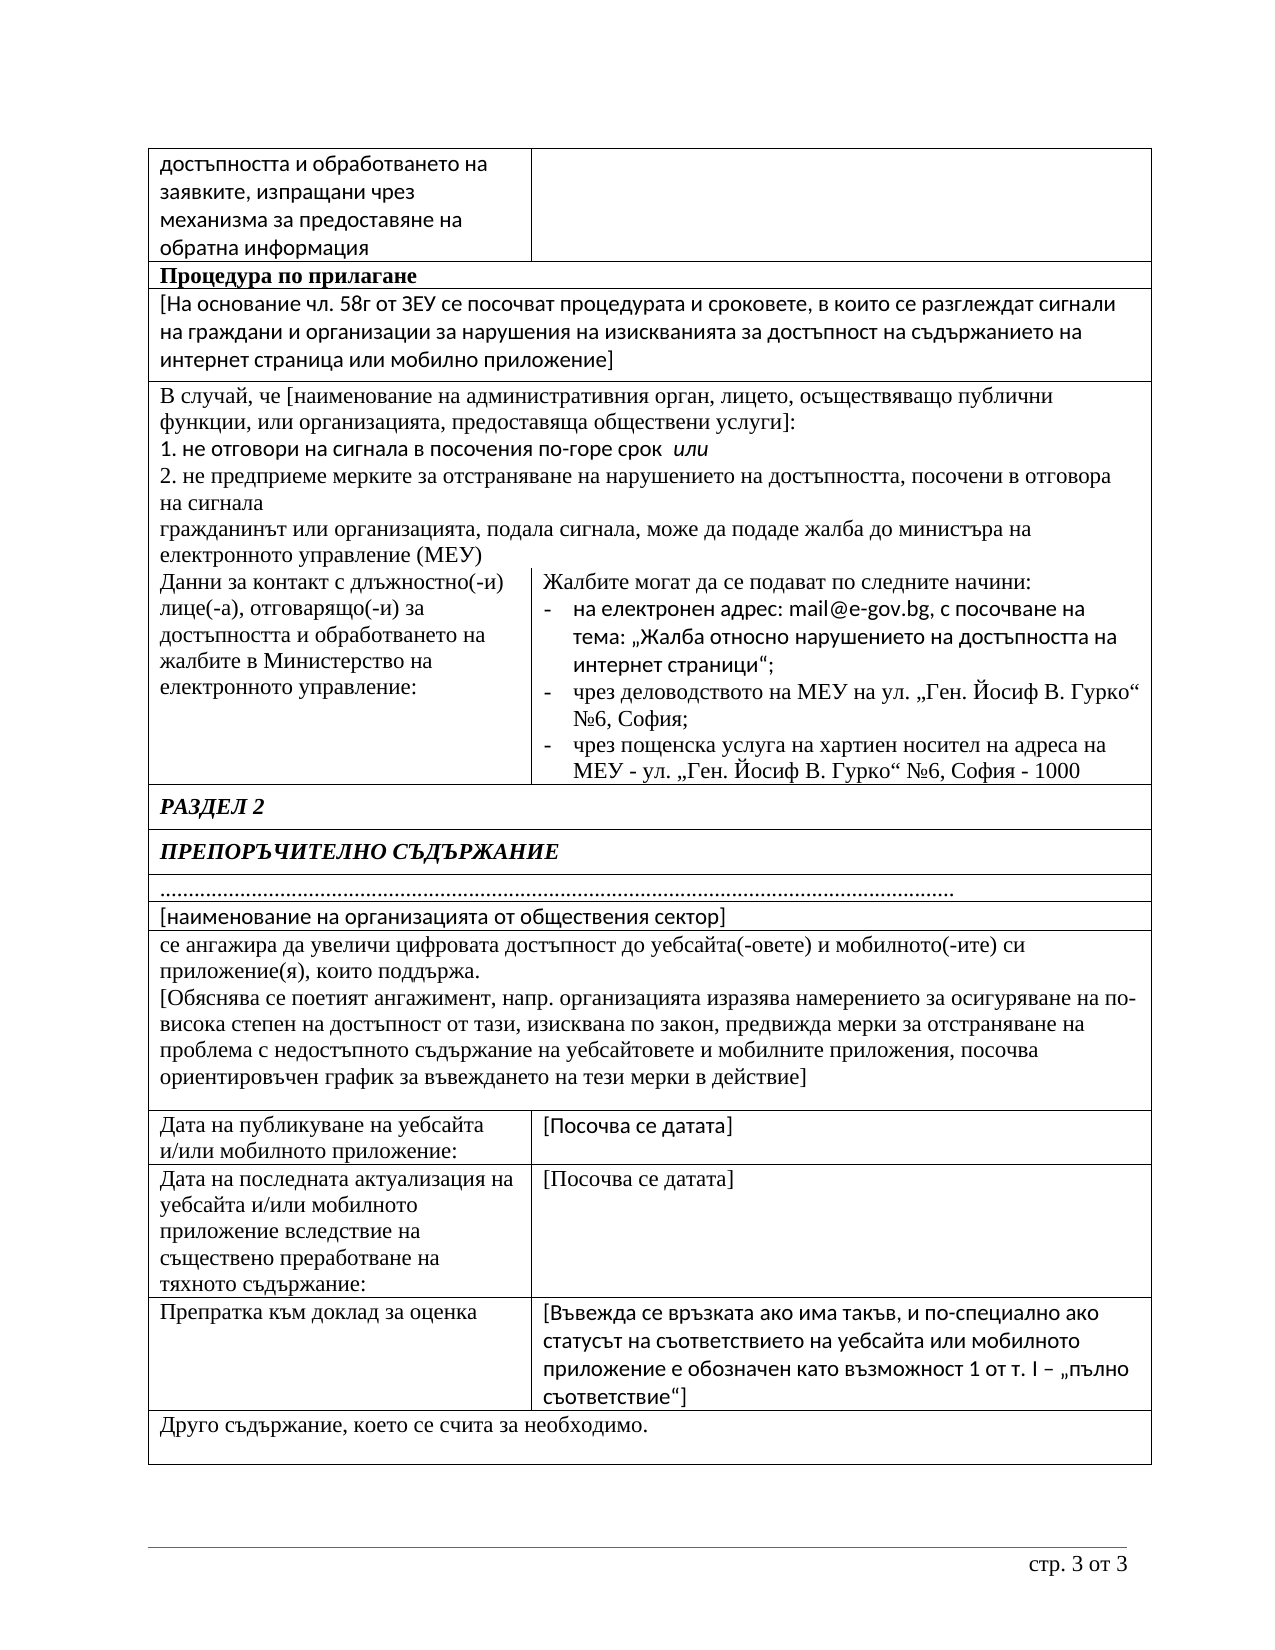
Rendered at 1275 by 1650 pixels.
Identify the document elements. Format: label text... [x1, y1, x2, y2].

table_cell [На основание чл. 58г от ЗЕУ се посочват процедурата и сроковете, в които се разглеждат сигнали на граждани и организации за нарушения на изискванията за достъпност на съдържанието на интернет страница или мобилно приложение] [149, 289, 1151, 381]
table_cell Дата на публикуване на уебсайта и/или мобилното приложение: [149, 1111, 531, 1164]
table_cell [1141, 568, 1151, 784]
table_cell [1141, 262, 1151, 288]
table_cell Данни за контакт с длъжностно(-и) лице(-а), отговарящо(-и) за достъпността и обработването на жалбите в Министерство на електронното управление: [149, 568, 531, 784]
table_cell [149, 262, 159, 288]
table_cell ПРЕПОРЪЧИТЕЛНО СЪДЪРЖАНИЕ [149, 830, 1151, 873]
table_cell Друго съдържание, което се счита за необходимо. [149, 1411, 1151, 1463]
table_cell [Посочва се датата] [532, 1165, 1151, 1297]
table_cell В случай, че [наименование на административния орган, лицето, осъществяващо публични функции, или организацията, предоставяща обществени услуги]: 1. не отговори на сигнала в посочения по-горе срок или 2. не предприеме мерките за отстраняване на нарушението на достъпността, посочени в отговора на сигнала гражданинът или организацията, подала сигнала, може да подаде жалба до министъра на електронното управление (МЕУ) [149, 382, 1151, 568]
table_cell [Въвежда се връзката ако има такъв, и по-специално ако статусът на съответствието на уебсайта или мобилното приложение е обозначен като възможност 1 от т. I – „пълно съответствие“] [532, 1298, 1151, 1410]
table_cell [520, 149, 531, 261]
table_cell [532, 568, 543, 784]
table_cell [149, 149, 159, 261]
table_cell Дата на последната актуализация на уебсайта и/или мобилното приложение вследствие на съществено преработване на тяхното съдържание: [149, 1165, 531, 1297]
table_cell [532, 149, 1151, 261]
table_cell [Посочва се датата] [532, 1111, 1151, 1164]
table_cell Препратка към доклад за оценка [149, 1298, 531, 1410]
table_cell [Обяснява се поетият ангажимент, напр. организацията изразява намерението за осигуряване на по-висока степен на достъпност от тази, изисквана по закон, предвижда мерки за отстраняване на проблема с недостъпното съдържание на уебсайтовете и мобилните приложения, посочва ориентировъчен график за въвеждането на тези мерки в действие] [149, 984, 1151, 1110]
table_cell ........................................................................................................................................... [149, 875, 1151, 901]
table_cell РАЗДЕЛ 2 [149, 785, 1151, 828]
table_cell [наименование на организацията от обществения сектор] [149, 902, 1151, 930]
table_cell се ангажира да увеличи цифровата достъпност до уебсайта(-овете) и мобилното(-ите) си приложение(я), които поддържа. [149, 931, 1151, 984]
